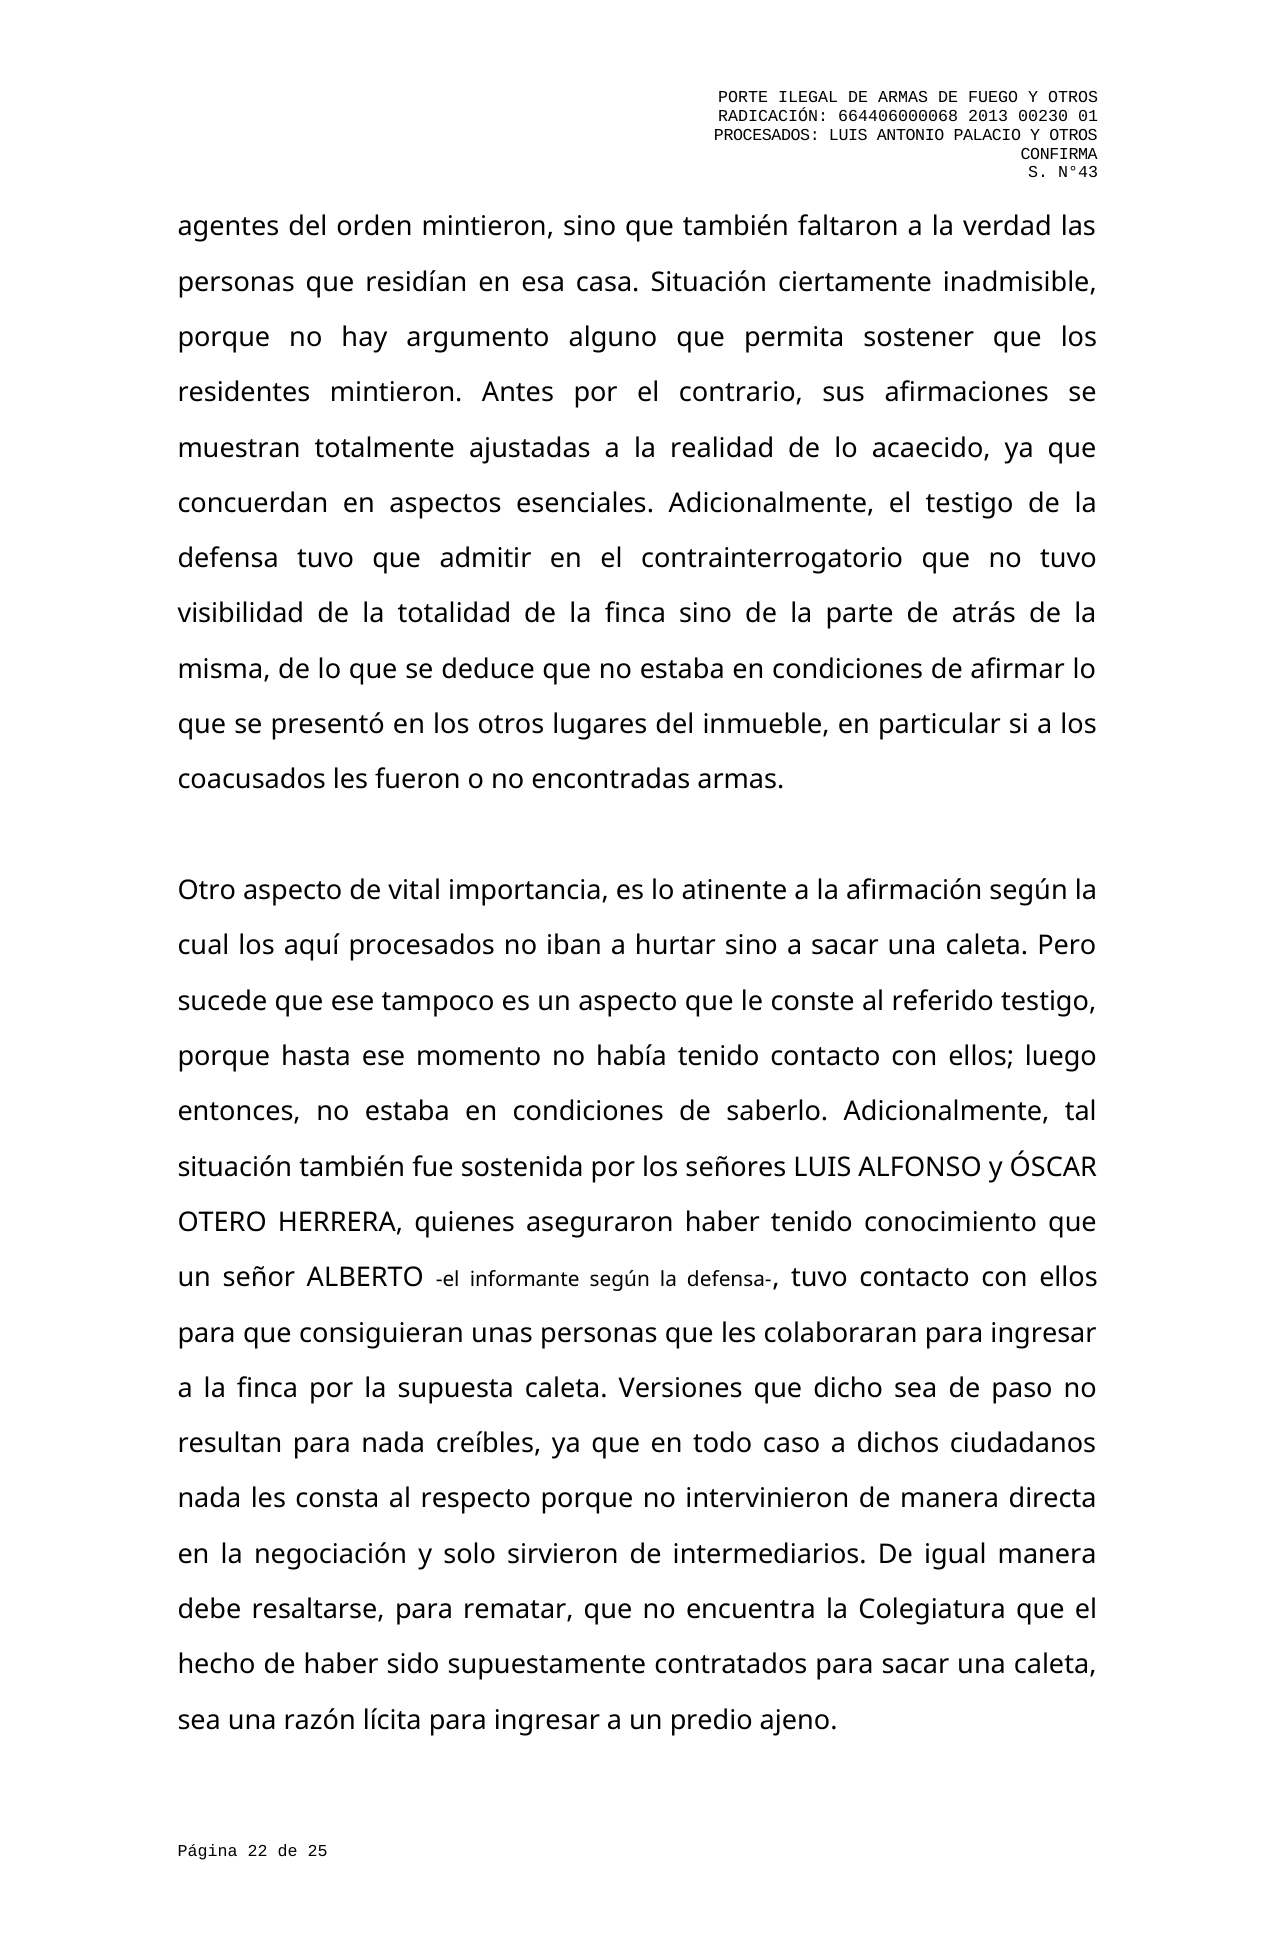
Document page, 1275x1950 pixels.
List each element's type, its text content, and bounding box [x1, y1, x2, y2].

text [177, 207, 1098, 797]
text Otro aspecto de vital importancia, es lo atinente a la afirmación según la cual los aquí procesados no iban a hurtar sino a sacar una caleta. Pero sucede que ese tampoco es un aspecto que le conste al referido testigo, porque hasta ese momento no había tenido contacto con ellos; luego entonces, no estaba en condiciones de saberlo. Adicionalmente, tal situación también fue sostenida por los señores LUIS ALFONSO y ÓSCAR OTERO HERRERA, quienes aseguraron haber tenido conocimiento que un señor ALBERTO -el informante según la defensa-, tuvo contacto con ellos para que consiguieran unas personas que les colaboraran para ingresar a la finca por la supuesta caleta. Versiones que dicho sea de paso no resultan para nada creíbles, ya que en todo caso a dichos ciudadanos nada les consta al respecto porque no intervinieron de manera directa en la negociación y solo sirvieron de intermediarios. De igual manera debe resaltarse, para rematar, que no encuentra la Colegiatura que el hecho de haber sido supuestamente contratados para sacar una caleta, sea una razón lícita para ingresar a un predio ajeno. [177, 871, 1098, 1737]
